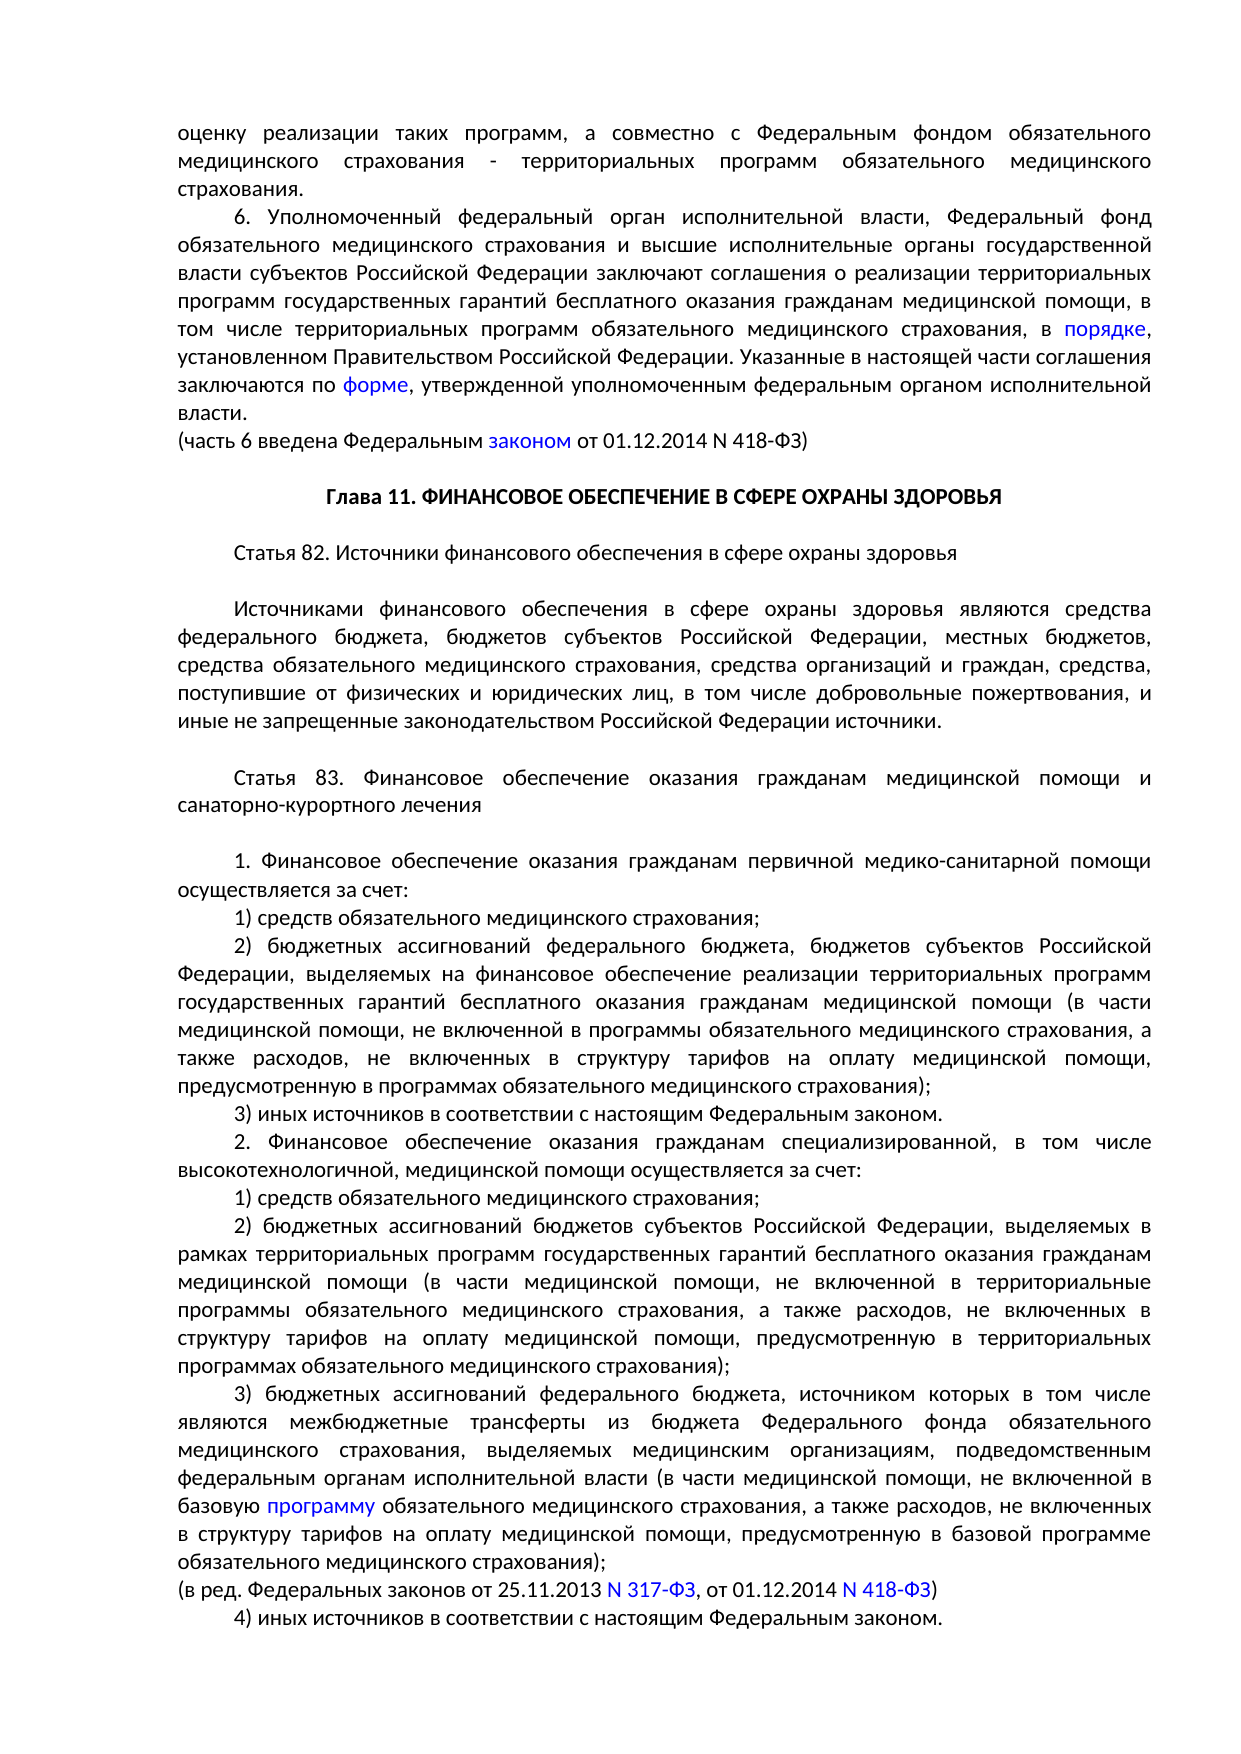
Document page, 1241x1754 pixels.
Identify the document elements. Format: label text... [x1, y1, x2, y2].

text (часть 6 введена Федеральным законом от 01.12.2014 N 418-ФЗ) [177, 426, 1152, 454]
text (в ред. Федеральных законов от 25.11.2013 N 317-ФЗ, от 01.12.2014 N 418-ФЗ) [177, 1575, 1152, 1603]
text 6. Уполномоченный федеральный орган исполнительной власти, Федеральный фонд обязательного медицинского страхования и высшие исполнительные органы государственной власти субъектов Российской Федерации заключают соглашения о реализации территориальных программ государственных гарантий бесплатного оказания гражданам медицинской помощи, в том числе территориальных программ обязательного медицинского страхования, в порядке, установленном Правительством Российской Федерации. Указанные в настоящей части соглашения заключаются по форме, утвержденной уполномоченным федеральным органом исполнительной власти. [177, 202, 1152, 426]
text Источниками финансового обеспечения в сфере охраны здоровья являются средства федерального бюджета, бюджетов субъектов Российской Федерации, местных бюджетов, средства обязательного медицинского страхования, средства организаций и граждан, средства, поступившие от физических и юридических лиц, в том числе добровольные пожертвования, и иные не запрещенные законодательством Российской Федерации источники. [177, 594, 1152, 734]
text 1. Финансовое обеспечение оказания гражданам первичной медико-санитарной помощи осуществляется за счет: [177, 847, 1152, 903]
text 1) средств обязательного медицинского страхования; [177, 903, 1152, 931]
text 3) бюджетных ассигнований федерального бюджета, источником которых в том числе являются межбюджетные трансферты из бюджета Федерального фонда обязательного медицинского страхования, выделяемых медицинским организациям, подведомственным федеральным органам исполнительной власти (в части медицинской помощи, не включенной в базовую программу обязательного медицинского страхования, а также расходов, не включенных в структуру тарифов на оплату медицинской помощи, предусмотренную в базовой программе обязательного медицинского страхования); [177, 1379, 1152, 1575]
text 2. Финансовое обеспечение оказания гражданам специализированной, в том числе высокотехнологичной, медицинской помощи осуществляется за счет: [177, 1127, 1152, 1183]
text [177, 118, 1152, 202]
text Статья 83. Финансовое обеспечение оказания гражданам медицинской помощи и санаторно-курортного лечения [177, 763, 1152, 819]
text 2) бюджетных ассигнований федерального бюджета, бюджетов субъектов Российской Федерации, выделяемых на финансовое обеспечение реализации территориальных программ государственных гарантий бесплатного оказания гражданам медицинской помощи (в части медицинской помощи, не включенной в программы обязательного медицинского страхования, а также расходов, не включенных в структуру тарифов на оплату медицинской помощи, предусмотренную в программах обязательного медицинского страхования); [177, 931, 1152, 1099]
title Глава 11. ФИНАНСОВОЕ ОБЕСПЕЧЕНИЕ В СФЕРЕ ОХРАНЫ ЗДОРОВЬЯ [177, 482, 1152, 510]
text 2) бюджетных ассигнований бюджетов субъектов Российской Федерации, выделяемых в рамках территориальных программ государственных гарантий бесплатного оказания гражданам медицинской помощи (в части медицинской помощи, не включенной в территориальные программы обязательного медицинского страхования, а также расходов, не включенных в структуру тарифов на оплату медицинской помощи, предусмотренную в территориальных программах обязательного медицинского страхования); [177, 1211, 1152, 1379]
text Статья 82. Источники финансового обеспечения в сфере охраны здоровья [177, 538, 1152, 566]
text 1) средств обязательного медицинского страхования; [177, 1183, 1152, 1211]
text 3) иных источников в соответствии с настоящим Федеральным законом. [177, 1099, 1152, 1127]
text 4) иных источников в соответствии с настоящим Федеральным законом. [177, 1603, 1152, 1631]
